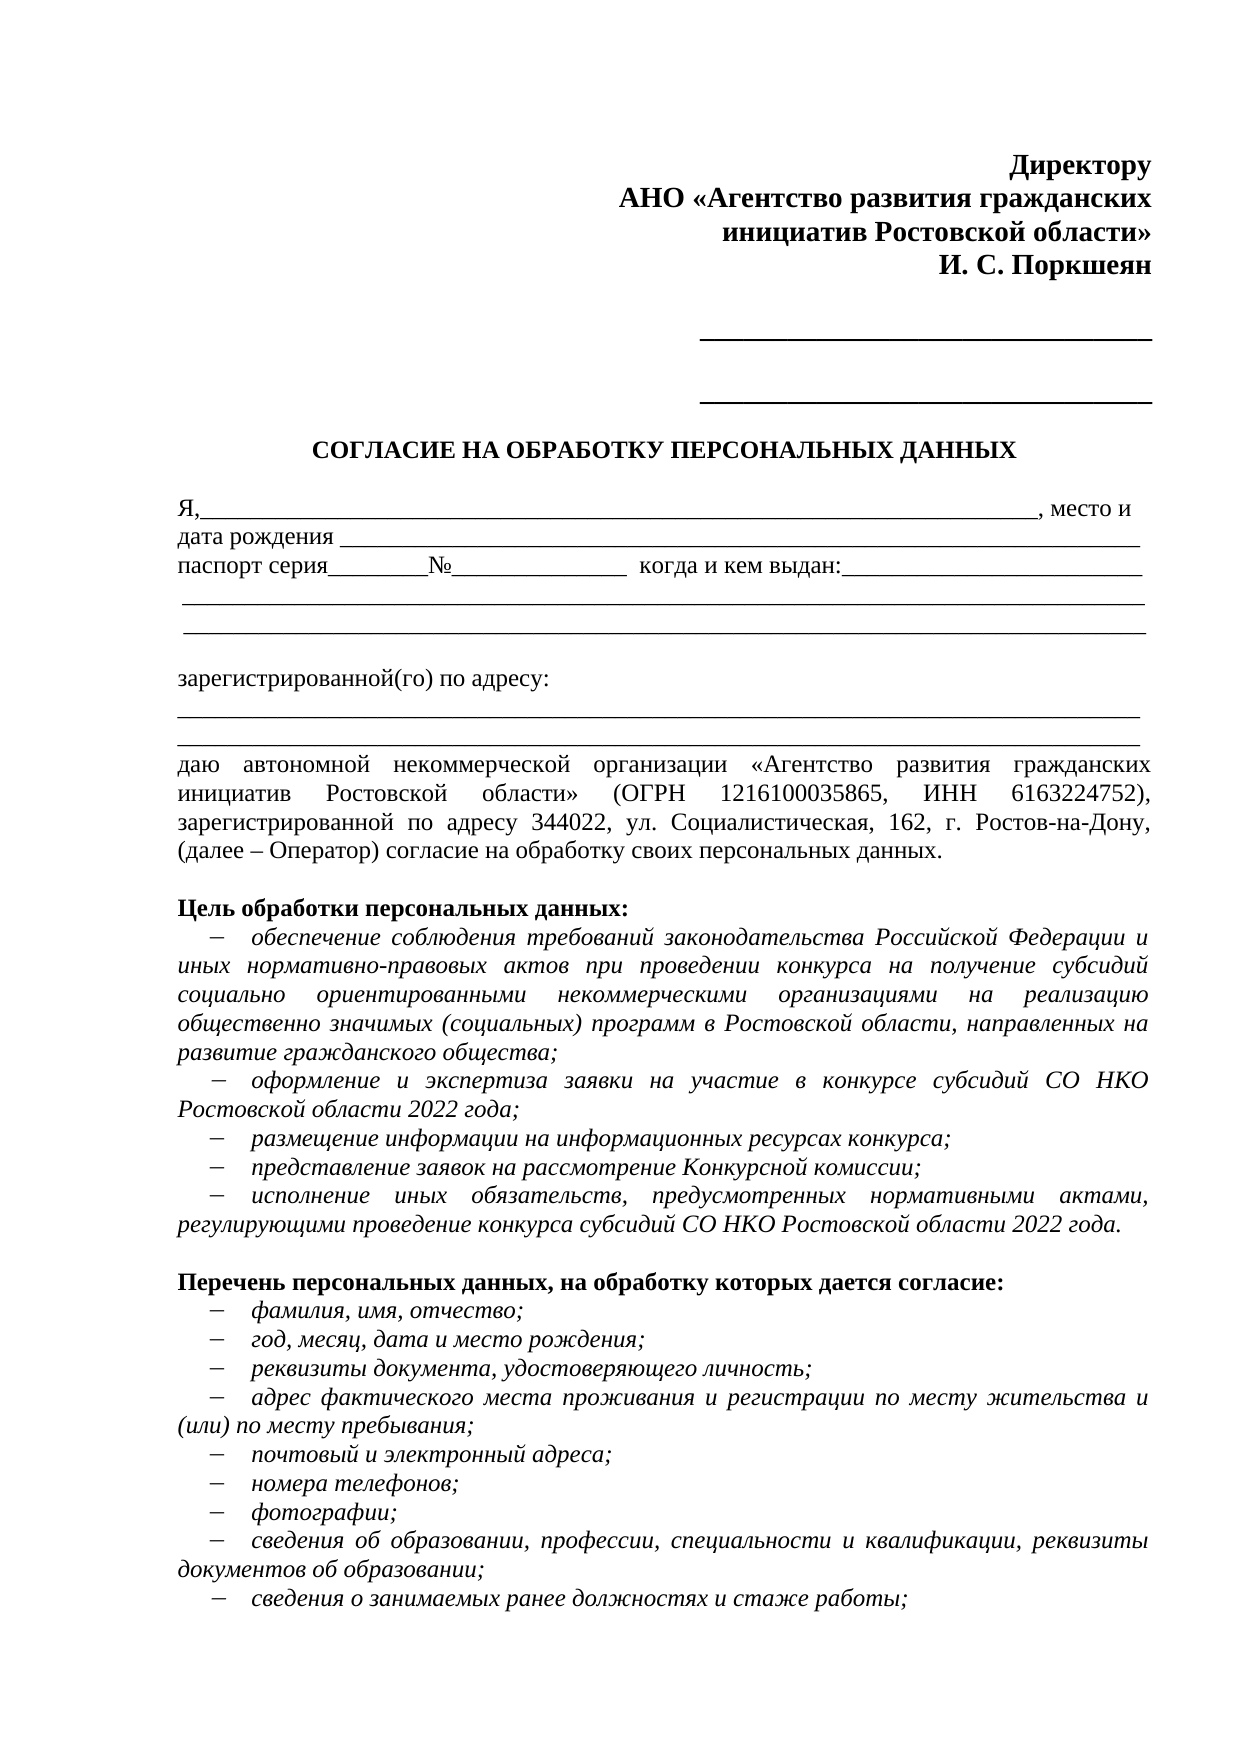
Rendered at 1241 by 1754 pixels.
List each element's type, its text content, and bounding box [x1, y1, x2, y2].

text __________________________________________________________________________________________________________________________________________________________ [177, 579, 1152, 636]
text зарегистрированной(го) по адресу: __________________________________________________________________________________________________________________________________________________________ [177, 663, 1152, 749]
text Перечень персональных данных, на обработку которых дается согласие: [177, 1267, 1152, 1295]
list год, месяц, дата и место рождения; [177, 1324, 1152, 1353]
text инициатив Ростовской области» [177, 214, 1152, 247]
list номера телефонов; [177, 1468, 1152, 1497]
text _______________________________ [177, 373, 1152, 406]
list представление заявок на рассмотрение Конкурсной комиссии; [177, 1152, 1152, 1180]
list почтовый и электронный адреса; [177, 1439, 1152, 1468]
list адрес фактического места проживания и регистрации по месту жительства и (или) по месту пребывания; [177, 1382, 1152, 1439]
text Я,___________________________________________________________________, место и дата рождения ________________________________________________________________ паспорт серия________№______________ когда и кем выдан:________________________ [177, 493, 1152, 579]
list обеспечение соблюдения требований законодательства Российской Федерации и иных нормативно-правовых актов при проведении конкурса на получение субсидий социально ориентированными некоммерческими организациями на реализацию общественно значимых (социальных) программ в Ростовской области, направленных на развитие гражданского общества; [177, 922, 1152, 1065]
list размещение информации на информационных ресурсах конкурса; [177, 1123, 1152, 1152]
list фамилия, имя, отчество; [177, 1295, 1152, 1324]
text даю автономной некоммерческой организации «Агентство развития гражданских инициатив Ростовской области» (ОГРН 1216100035865, ИНН 6163224752), зарегистрированной по адресу 344022, ул. Социалистическая, 162, г. Ростов-на-Дону, (далее – Оператор) согласие на обработку своих персональных данных. [177, 749, 1152, 864]
text _______________________________ [177, 310, 1152, 344]
text АНО «Агентство развития гражданских [177, 180, 1152, 214]
list сведения об образовании, профессии, специальности и квалификации, реквизиты документов об образовании; [177, 1525, 1152, 1583]
list реквизиты документа, удостоверяющего личность; [177, 1353, 1152, 1382]
text СОГЛАСИЕ НА ОБРАБОТКУ ПЕРСОНАЛЬНЫХ ДАННЫХ [177, 435, 1152, 464]
text И. С. Поркшеян [177, 247, 1152, 281]
list фотографии; [177, 1497, 1152, 1525]
text Цель обработки персональных данных: [177, 893, 1152, 922]
list оформление и экспертиза заявки на участие в конкурсе субсидий СО НКО Ростовской области 2022 года; [177, 1065, 1152, 1123]
list сведения о занимаемых ранее должностях и стаже работы; [177, 1583, 1152, 1612]
list исполнение иных обязательств, предусмотренных нормативными актами, регулирующими проведение конкурса субсидий СО НКО Ростовской области 2022 года. [177, 1180, 1152, 1238]
text Директору [177, 147, 1152, 180]
